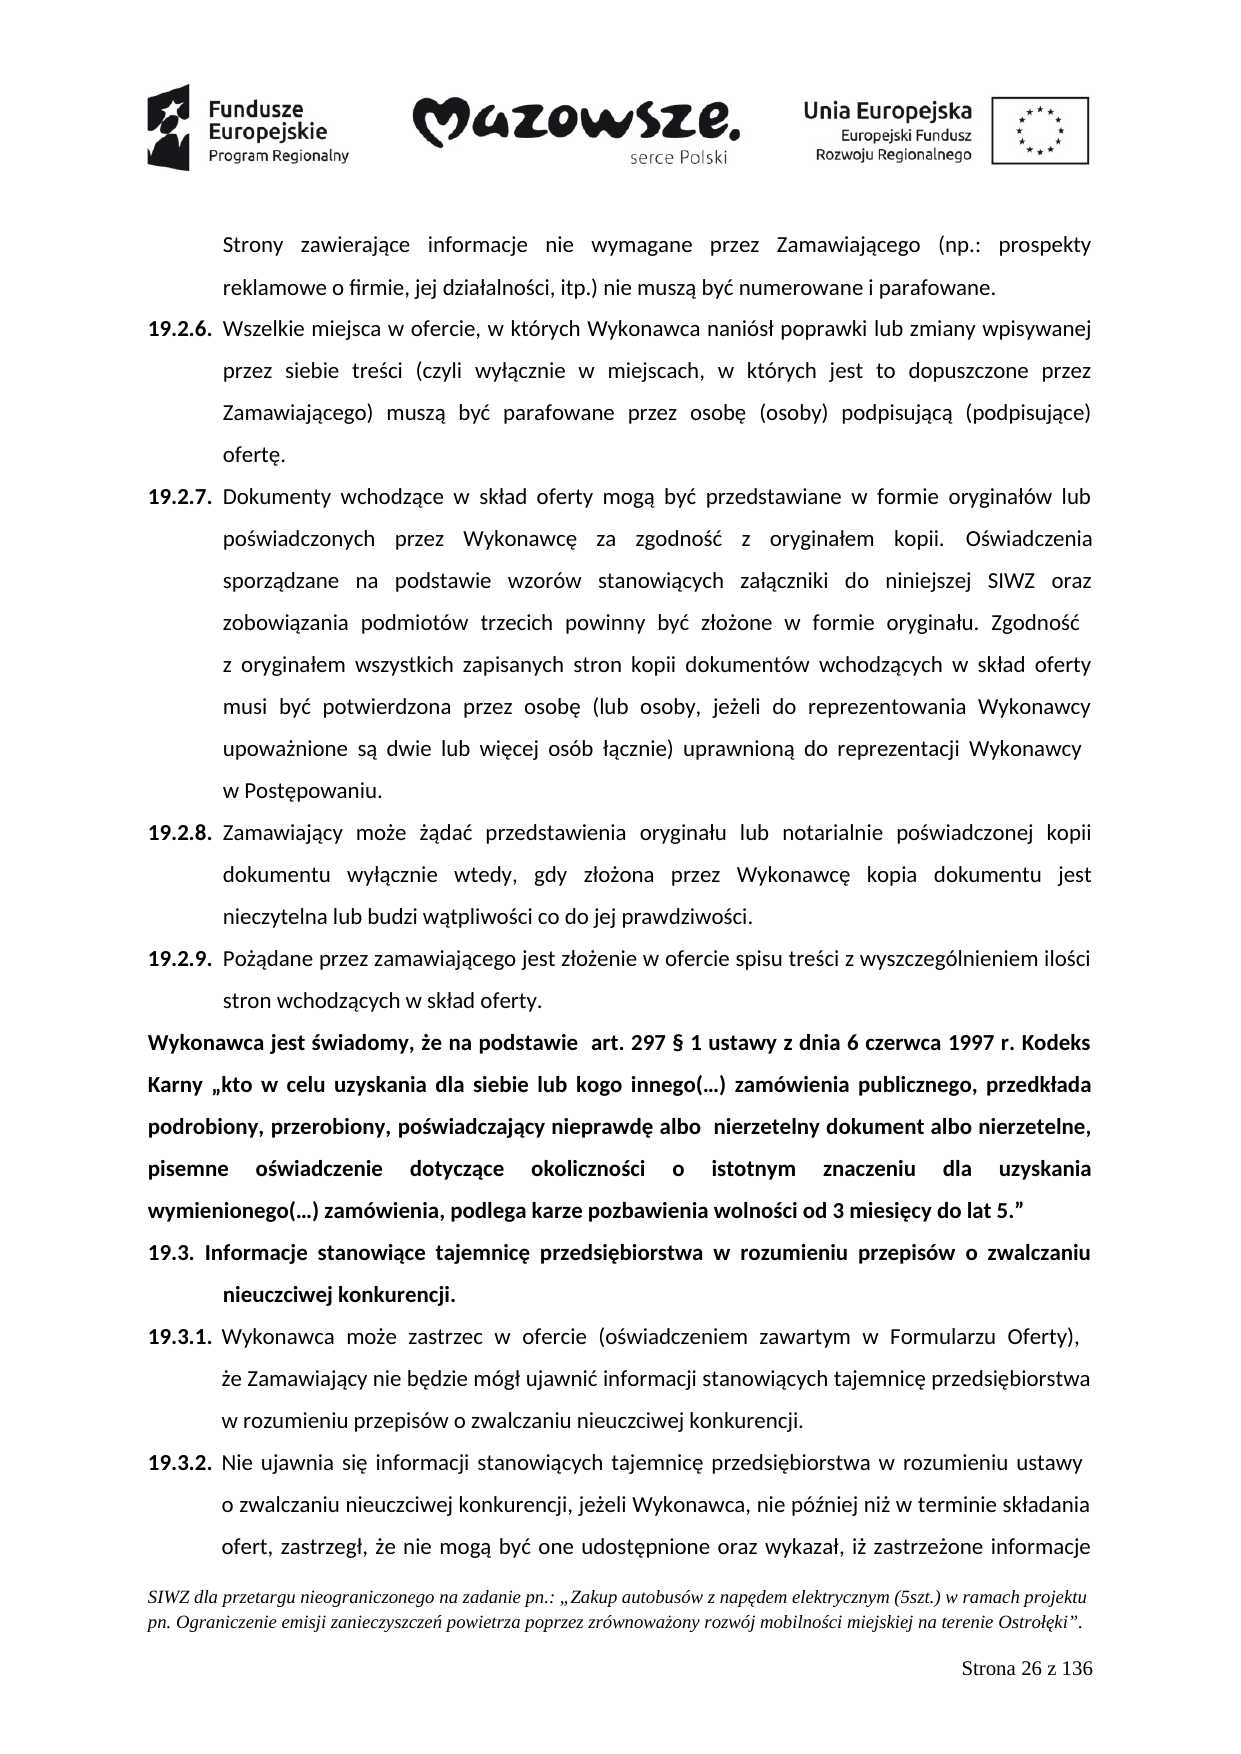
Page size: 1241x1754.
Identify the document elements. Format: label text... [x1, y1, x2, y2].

list Dokumenty wchodzące w skład oferty mogą być przedstawiane w formie oryginałów lub poświadczonych przez Wykonawcę za zgodność z oryginałem kopii. Oświadczenia sporządzane na podstawie wzorów stanowiących załączniki do niniejszej SIWZ oraz zobowiązania podmiotów trzecich powinny być złożone w formie oryginału. Zgodność z oryginałem wszystkich zapisanych stron kopii dokumentów wchodzących w skład oferty musi być potwierdzona przez osobę (lub osoby, jeżeli do reprezentowania Wykonawcy upoważnione są dwie lub więcej osób łącznie) uprawnioną do reprezentacji Wykonawcy w Postępowaniu. [148, 482, 1093, 804]
list Pożądane przez zamawiającego jest złożenie w ofercie spisu treści z wyszczególnieniem ilości stron wchodzących w skład oferty. [148, 944, 1093, 1014]
text Wykonawca jest świadomy, że na podstawie art. 297 § 1 ustawy z dnia 6 czerwca 1997 r. Kodeks Karny „kto w celu uzyskania dla siebie lub kogo innego(…) zamówienia publicznego, przedkłada podrobiony, przerobiony, poświadczający nieprawdę albo nierzetelny dokument albo nierzetelne, pisemne oświadczenie dotyczące okoliczności o istotnym znaczeniu dla uzyskania wymienionego(…) zamówienia, podlega karze pozbawienia wolności od 3 miesięcy do lat 5.” [148, 1028, 1093, 1224]
list Wszelkie miejsca w ofercie, w których Wykonawca naniósł poprawki lub zmiany wpisywanej przez siebie treści (czyli wyłącznie w miejscach, w których jest to dopuszczone przez Zamawiającego) muszą być parafowane przez osobę (osoby) podpisującą (podpisujące) ofertę. [148, 314, 1093, 468]
text 19.3. Informacje stanowiące tajemnicę przedsiębiorstwa w rozumieniu przepisów o zwalczaniu nieuczciwej konkurencji. [148, 1238, 1093, 1308]
picture [147, 84, 1093, 171]
list Zamawiający może żądać przedstawienia oryginału lub notarialnie poświadczonej kopii dokumentu wyłącznie wtedy, gdy złożona przez Wykonawcę kopia dokumentu jest nieczytelna lub budzi wątpliwości co do jej prawdziwości. [148, 818, 1093, 930]
list Wykonawca może zastrzec w ofercie (oświadczeniem zawartym w Formularzu Oferty), że Zamawiający nie będzie mógł ujawnić informacji stanowiących tajemnicę przedsiębiorstwa w rozumieniu przepisów o zwalczaniu nieuczciwej konkurencji. [148, 1322, 1093, 1434]
